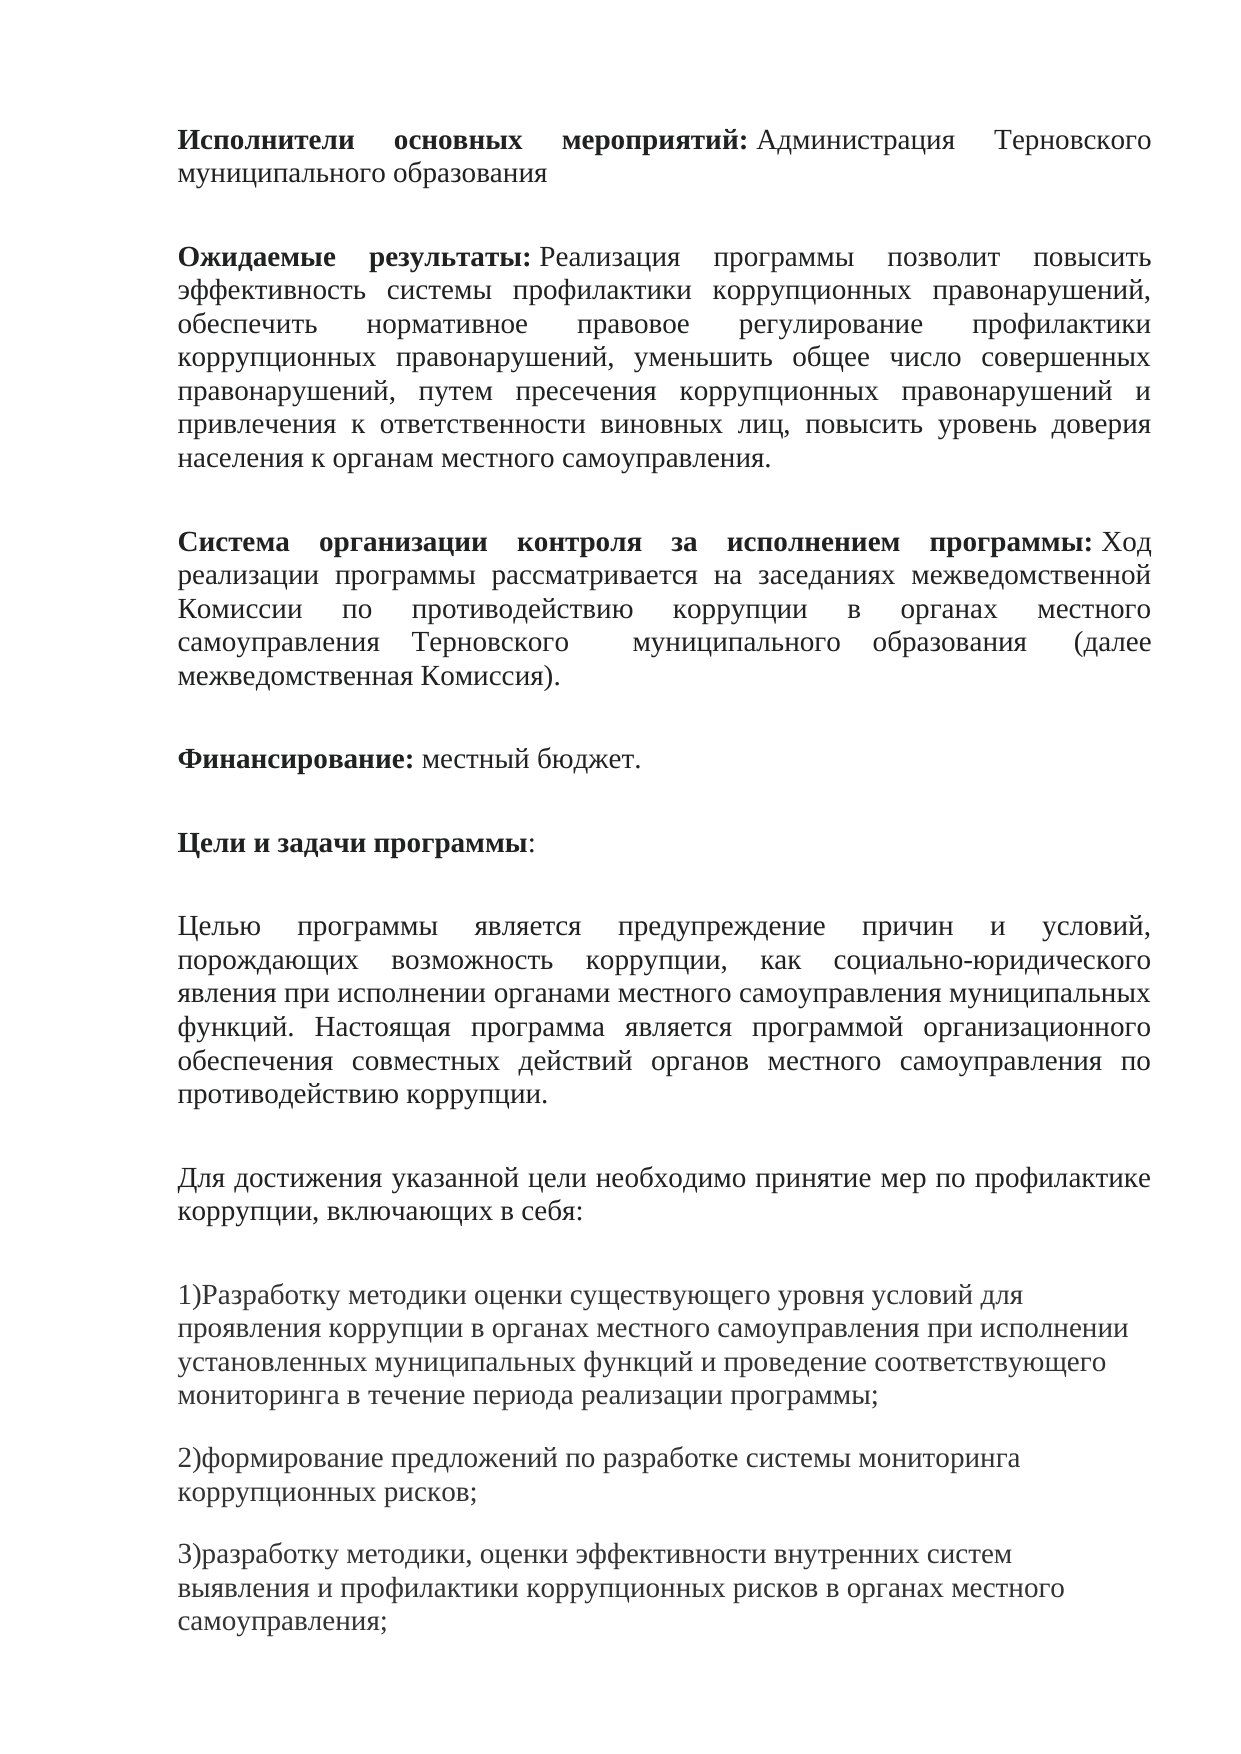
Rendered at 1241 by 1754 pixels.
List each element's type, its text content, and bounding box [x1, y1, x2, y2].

text Система организации контроля за исполнением программы: Ход реализации программы рассматривается на заседаниях межведомственной Комиссии по противодействию коррупции в органах местного самоуправления Терновского муниципального образования (далее межведомственная Комиссия). [177, 524, 1152, 691]
text Целью программы является предупреждение причин и условий, порождающих возможность коррупции, как социально-юридического явления при исполнении органами местного самоуправления муниципальных функций. Настоящая программа является программой организационного обеспечения совместных действий органов местного самоуправления по противодействию коррупции. [177, 908, 1152, 1110]
text Для достижения указанной цели необходимо принятие мер по профилактике коррупции, включающих в себя: [177, 1160, 1152, 1227]
text 3)разработку методики, оценки эффективности внутренних систем выявления и профилактики коррупционных рисков в органах местного самоуправления; [177, 1536, 1152, 1637]
text Цели и задачи программы: [177, 825, 1152, 858]
text Ожидаемые результаты: Реализация программы позволит повысить эффективность системы профилактики коррупционных правонарушений, обеспечить нормативное правовое регулирование профилактики коррупционных правонарушений, уменьшить общее число совершенных правонарушений, путем пресечения коррупционных правонарушений и привлечения к ответственности виновных лиц, повысить уровень доверия населения к органам местного самоуправления. [177, 239, 1152, 474]
text 2)формирование предложений по разработке системы мониторинга коррупционных рисков; [177, 1440, 1152, 1507]
text Исполнители основных мероприятий: Администрация Терновского муниципального образования [177, 122, 1152, 189]
text Финансирование: местный бюджет. [177, 741, 1152, 775]
text 1)Разработку методики оценки существующего уровня условий для проявления коррупции в органах местного самоуправления при исполнении установленных муниципальных функций и проведение соответствующего мониторинга в течение периода реализации программы; [177, 1277, 1152, 1411]
